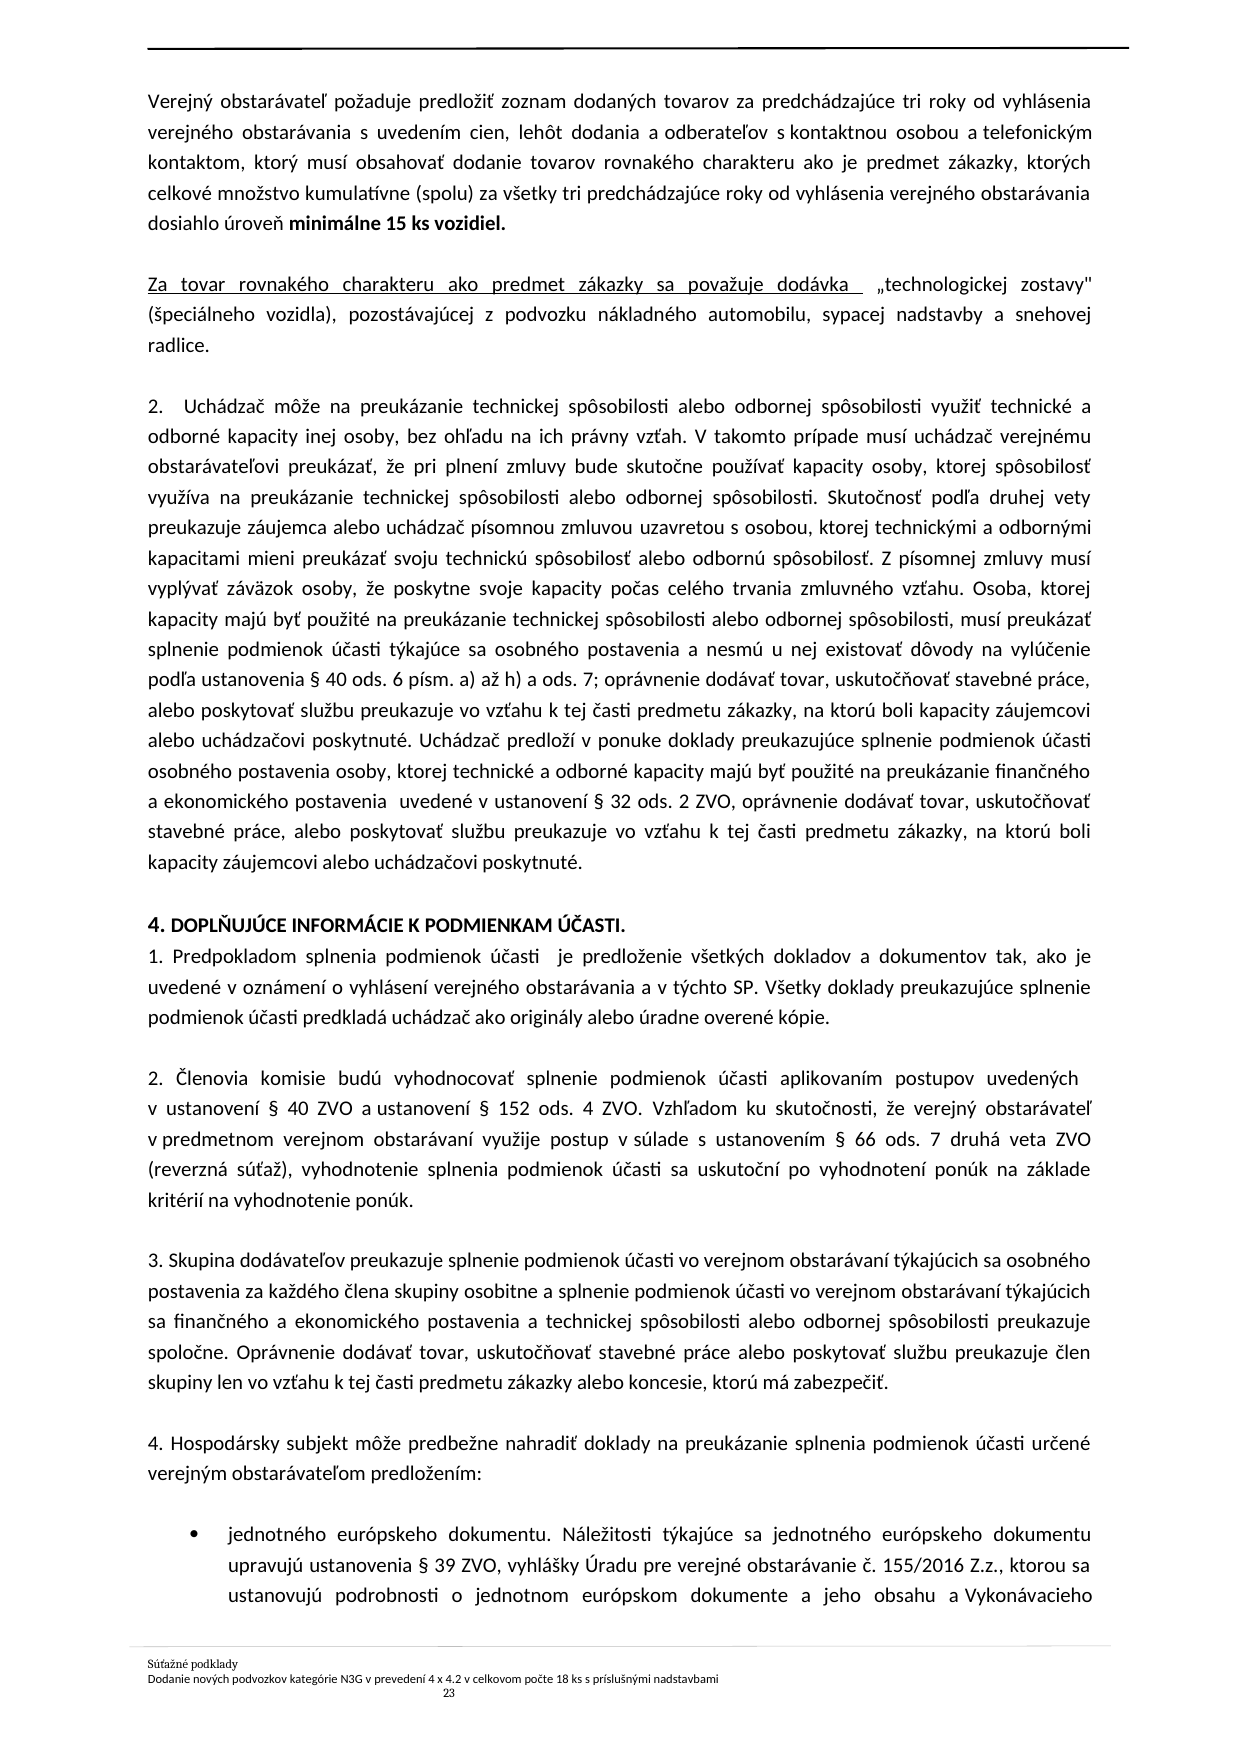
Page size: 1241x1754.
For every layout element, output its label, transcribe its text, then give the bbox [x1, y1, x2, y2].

text 2. Uchádzač môže na preukázanie technickej spôsobilosti alebo odbornej spôsobilosti využiť technické a odborné kapacity inej osoby, bez ohľadu na ich právny vzťah. V takomto prípade musí uchádzač verejnému obstarávateľovi preukázať, že pri plnení zmluvy bude skutočne používať kapacity osoby, ktorej spôsobilosť využíva na preukázanie technickej spôsobilosti alebo odbornej spôsobilosti. Skutočnosť podľa druhej vety preukazuje záujemca alebo uchádzač písomnou zmluvou uzavretou s osobou, ktorej technickými a odbornými kapacitami mieni preukázať svoju technickú spôsobilosť alebo odbornú spôsobilosť. Z písomnej zmluvy musí vyplývať záväzok osoby, že poskytne svoje kapacity počas celého trvania zmluvného vzťahu. Osoba, ktorej kapacity majú byť použité na preukázanie technickej spôsobilosti alebo odbornej spôsobilosti, musí preukázať splnenie podmienok účasti týkajúce sa osobného postavenia a nesmú u nej existovať dôvody na vylúčenie podľa ustanovenia § 40 ods. 6 písm. a) až h) a ods. 7; oprávnenie dodávať tovar, uskutočňovať stavebné práce, alebo poskytovať službu preukazuje vo vzťahu k tej časti predmetu zákazky, na ktorú boli kapacity záujemcovi alebo uchádzačovi poskytnuté. Uchádzač predloží v ponuke doklady preukazujúce splnenie podmienok účasti osobného postavenia osoby, ktorej technické a odborné kapacity majú byť použité na preukázanie finančného a ekonomického postavenia uvedené v ustanovení § 32 ods. 2 ZVO, oprávnenie dodávať tovar, uskutočňovať stavebné práce, alebo poskytovať službu preukazuje vo vzťahu k tej časti predmetu zákazky, na ktorú boli kapacity záujemcovi alebo uchádzačovi poskytnuté. [148, 393, 1092, 874]
text 3. Skupina dodávateľov preukazuje splnenie podmienok účasti vo verejnom obstarávaní týkajúcich sa osobného postavenia za každého člena skupiny osobitne a splnenie podmienok účasti vo verejnom obstarávaní týkajúcich sa finančného a ekonomického postavenia a technickej spôsobilosti alebo odbornej spôsobilosti preukazuje spoločne. Oprávnenie dodávať tovar, uskutočňovať stavebné práce alebo poskytovať službu preukazuje člen skupiny len vo vzťahu k tej časti predmetu zákazky alebo koncesie, ktorú má zabezpečiť. [148, 1248, 1092, 1395]
list 4. DOPLŇUJÚCE INFORMÁCIE K PODMIENKAM ÚČASTI. [148, 910, 1092, 938]
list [190, 1521, 1092, 1608]
text Za tovar rovnakého charakteru ako predmet zákazky sa považuje dodávka „technologickej zostavy" (špeciálneho vozidla), pozostávajúcej z podvozku nákladného automobilu, sypacej nadstavby a snehovej radlice. [148, 271, 1092, 357]
text 2. Členovia komisie budú vyhodnocovať splnenie podmienok účasti aplikovaním postupov uvedených v ustanovení § 40 ZVO a ustanovení § 152 ods. 4 ZVO. Vzhľadom ku skutočnosti, že verejný obstarávateľ v predmetnom verejnom obstarávaní využije postup v súlade s ustanovením § 66 ods. 7 druhá veta ZVO (reverzná súťaž), vyhodnotenie splnenia podmienok účasti sa uskutoční po vyhodnotení ponúk na základe kritérií na vyhodnotenie ponúk. [148, 1065, 1092, 1212]
text 4. Hospodársky subjekt môže predbežne nahradiť doklady na preukázanie splnenia podmienok účasti určené verejným obstarávateľom predložením: [148, 1430, 1092, 1486]
text Verejný obstarávateľ požaduje predložiť zoznam dodaných tovarov za predchádzajúce tri roky od vyhlásenia verejného obstarávania s uvedením cien, lehôt dodania a odberateľov s kontaktnou osobou a telefonickým kontaktom, ktorý musí obsahovať dodanie tovarov rovnakého charakteru ako je predmet zákazky, ktorých celkové množstvo kumulatívne (spolu) za všetky tri predchádzajúce roky od vyhlásenia verejného obstarávania dosiahlo úroveň minimálne 15 ks vozidiel. [148, 89, 1092, 236]
text 1. Predpokladom splnenia podmienok účasti je predloženie všetkých dokladov a dokumentov tak, ako je uvedené v oznámení o vyhlásení verejného obstarávania a v týchto SP. Všetky doklady preukazujúce splnenie podmienok účasti predkladá uchádzač ako originály alebo úradne overené kópie. [148, 943, 1092, 1030]
